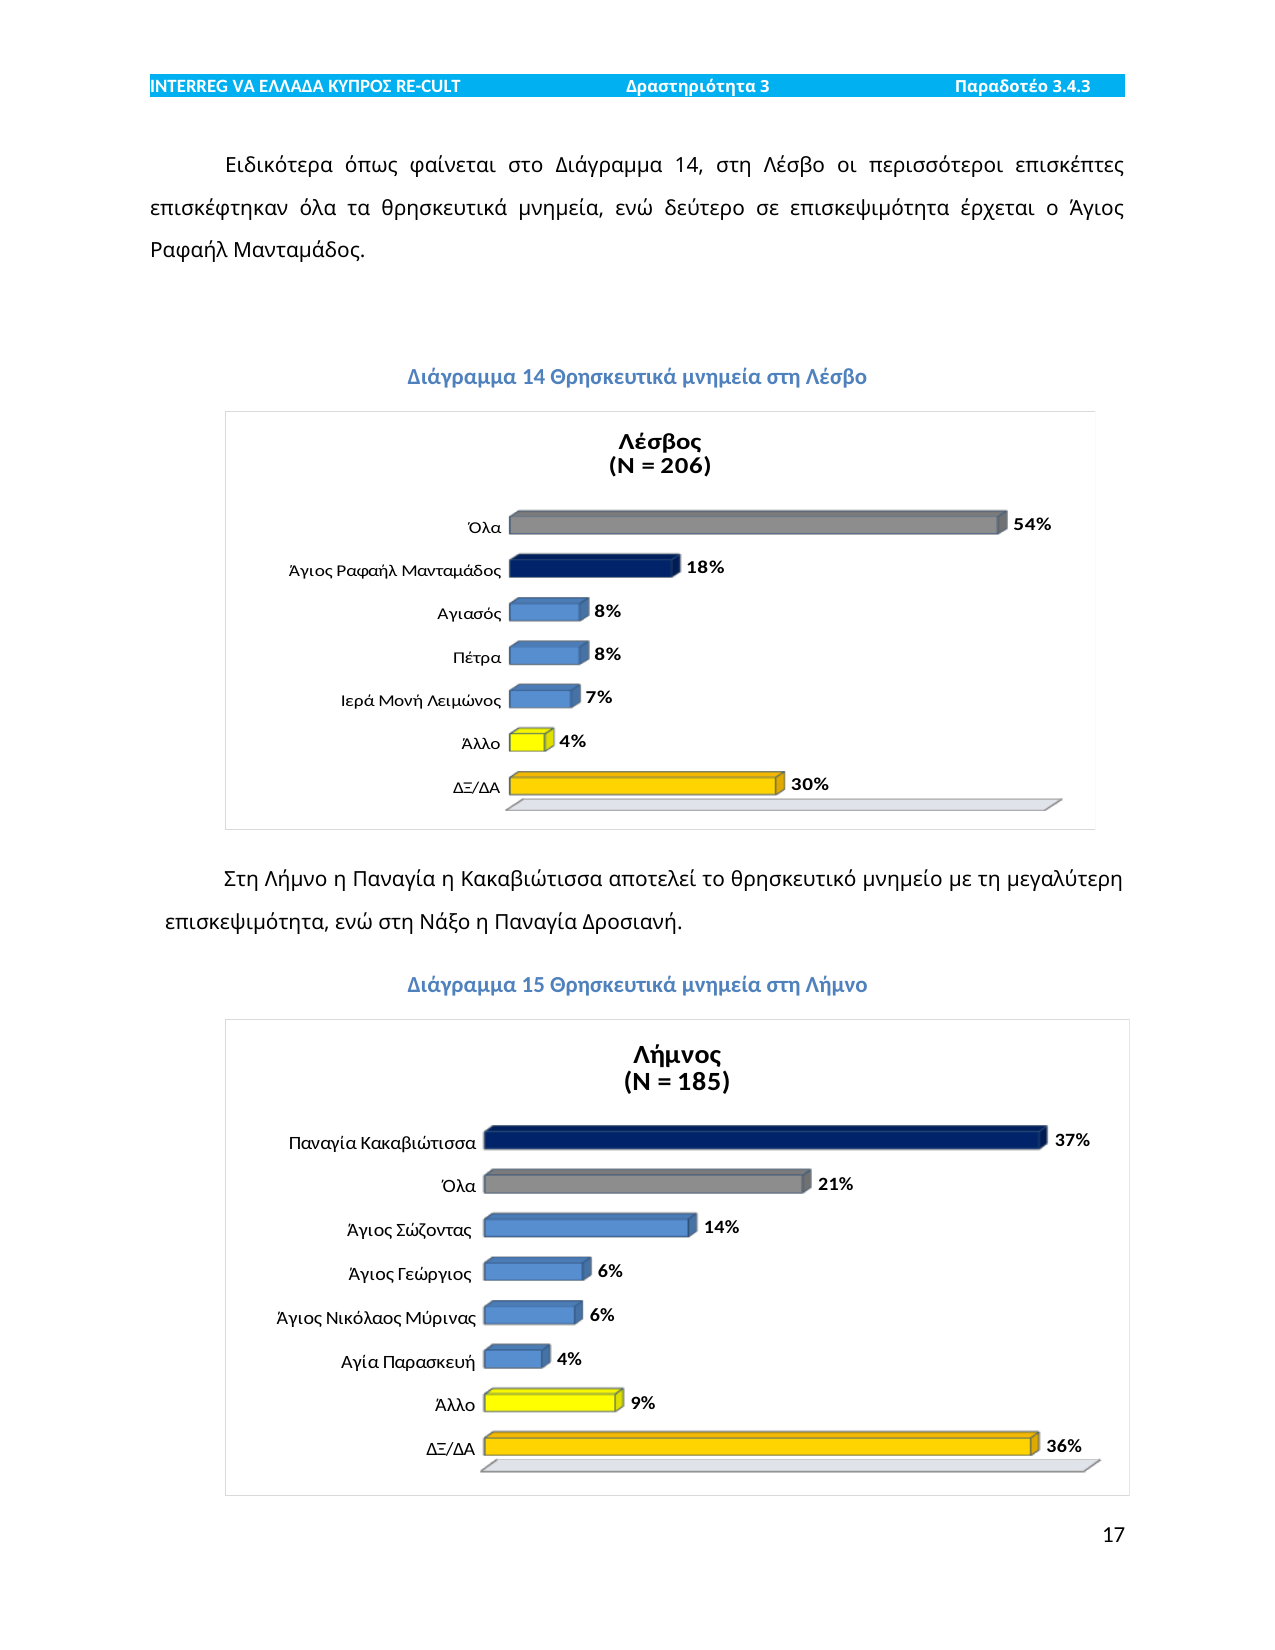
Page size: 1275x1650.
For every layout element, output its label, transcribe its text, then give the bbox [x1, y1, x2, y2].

text Διάγραμμα 15 Θρησκευτικά μνημεία στη Λήμνο [150, 971, 1125, 998]
text Ειδικότερα όπως φαίνεται στο Διάγραμμα 14, στη Λέσβο οι περισσότεροι επισκέπτες επισκέφτηκαν όλα τα θρησκευτικά μνημεία, ενώ δεύτερο σε επισκεψιμότητα έρχεται ο Άγιος Ραφαήλ Μανταμάδος. [150, 150, 1125, 264]
text Στη Λήμνο η Παναγία η Κακαβιώτισσα αποτελεί το θρησκευτικό μνημείο με τη μεγαλύτερη επισκεψιμότητα, ενώ στη Νάξο η Παναγία Δροσιανή. [165, 864, 1125, 936]
text Διάγραμμα 14 Θρησκευτικά μνημεία στη Λέσβο [150, 362, 1125, 390]
